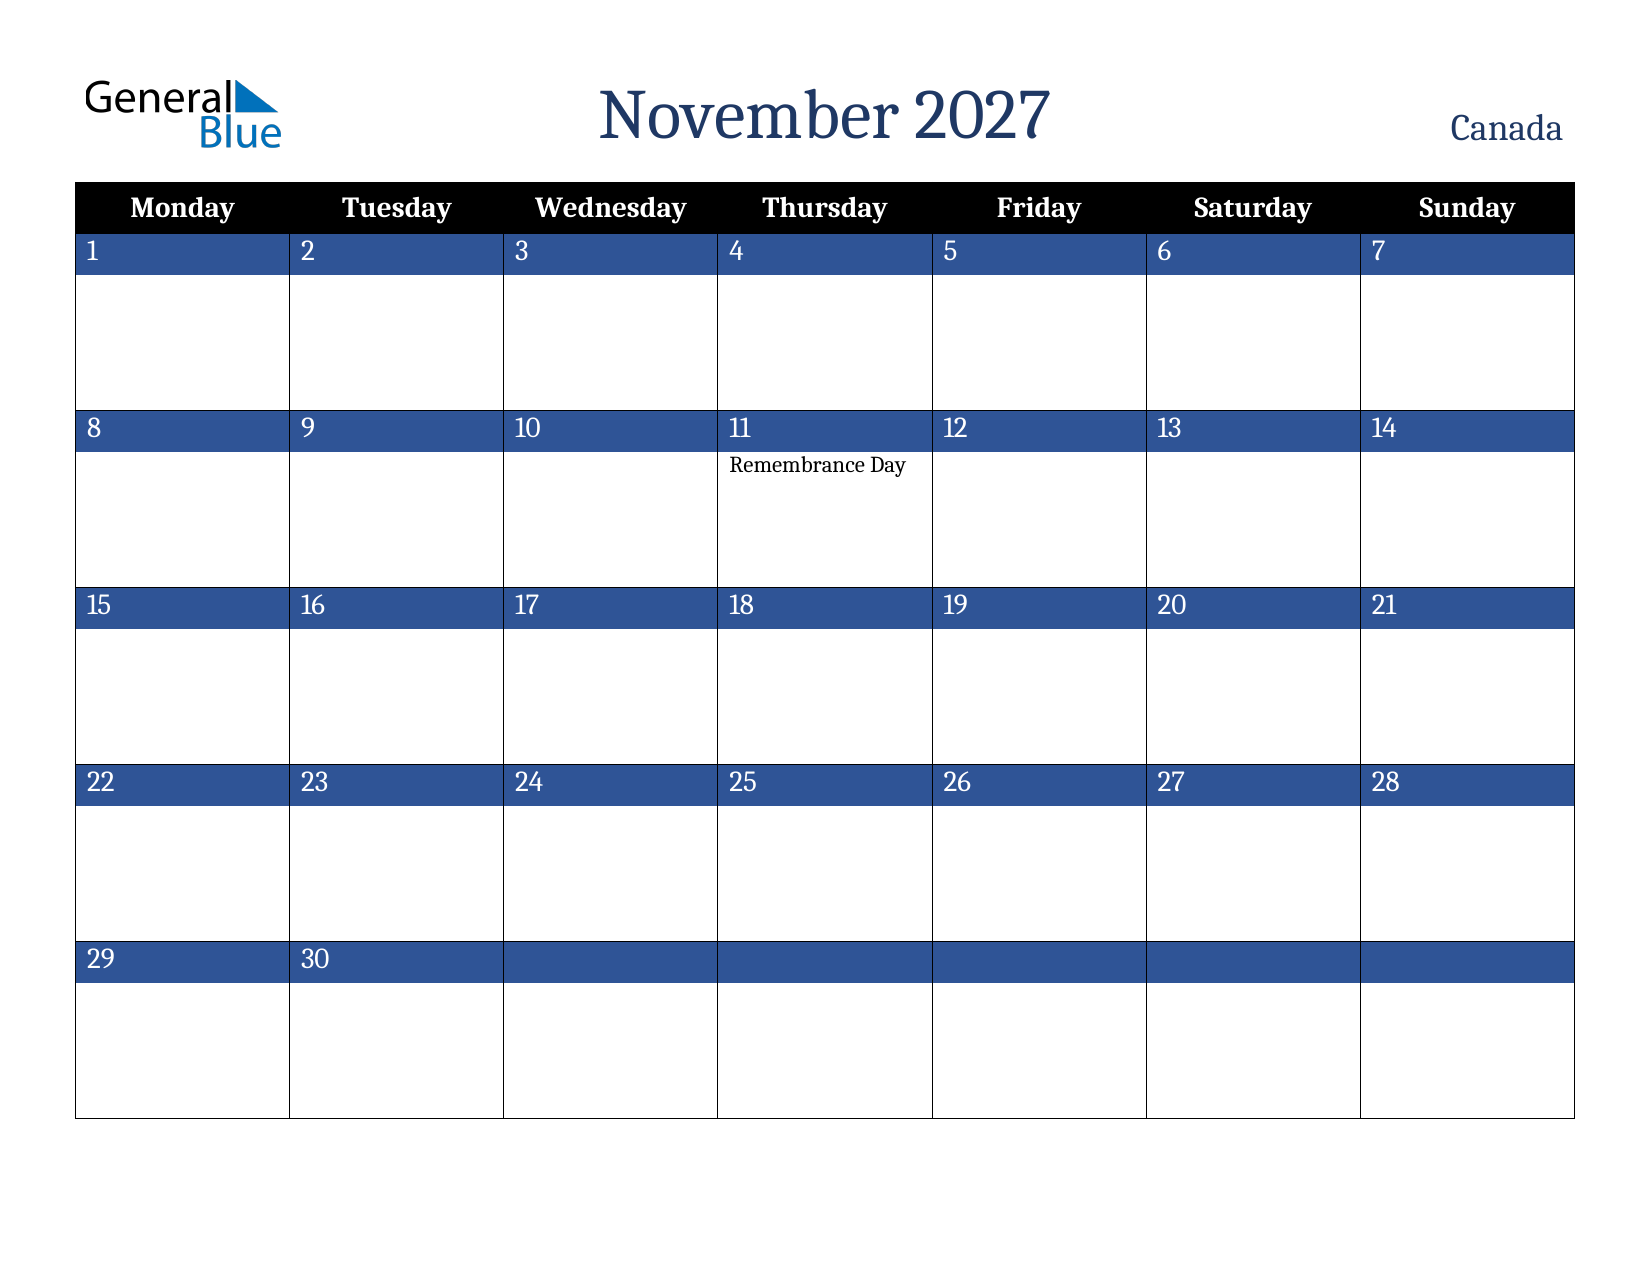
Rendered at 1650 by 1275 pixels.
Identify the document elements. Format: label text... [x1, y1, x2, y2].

table_header Canada [1146, 75, 1574, 182]
table_cell [933, 983, 1146, 1118]
table_cell [290, 629, 503, 764]
table_cell 28 [1361, 765, 1574, 806]
table_cell [1147, 806, 1360, 941]
table_cell [504, 806, 717, 941]
table_cell 27 [1147, 765, 1360, 806]
table_cell [1361, 806, 1574, 941]
table_cell 25 [718, 765, 932, 806]
table_cell 26 [933, 765, 1146, 806]
table_cell Remembrance Day [718, 452, 932, 587]
table_cell 5 [933, 234, 1146, 275]
table_cell [76, 275, 289, 410]
table_cell 23 [290, 765, 503, 806]
table_cell 2 [290, 234, 503, 275]
table_cell Sunday [1361, 183, 1574, 233]
table_cell [76, 983, 289, 1118]
table_cell [933, 452, 1146, 587]
table_cell [933, 629, 1146, 764]
table_header [76, 75, 503, 182]
table_cell [1147, 983, 1360, 1118]
table_cell [1361, 983, 1574, 1118]
table_cell 24 [504, 765, 717, 806]
picture [86, 80, 281, 148]
table_cell 13 [1147, 411, 1360, 452]
table_cell [76, 629, 289, 764]
table_cell 16 [290, 588, 503, 629]
table_cell Tuesday [290, 183, 503, 233]
table_cell Monday [76, 183, 289, 233]
table_cell [290, 806, 503, 941]
table_cell [504, 629, 717, 764]
table_cell [290, 452, 503, 587]
table_cell 29 [76, 942, 289, 983]
table_cell [718, 983, 932, 1118]
table_cell [718, 806, 932, 941]
table_cell 30 [290, 942, 503, 983]
table_cell 17 [504, 588, 717, 629]
table_cell [1147, 275, 1360, 410]
table_cell [1147, 942, 1360, 983]
table_cell 18 [718, 588, 932, 629]
table_cell Wednesday [504, 183, 717, 233]
table_cell [1147, 452, 1360, 587]
table_cell [504, 942, 717, 983]
table_cell 4 [718, 234, 932, 275]
table_cell 21 [1361, 588, 1574, 629]
table_cell [504, 275, 717, 410]
table_cell 15 [76, 588, 289, 629]
table_cell [718, 942, 932, 983]
table_cell [76, 806, 289, 941]
table_cell 3 [504, 234, 717, 275]
table_cell [933, 806, 1146, 941]
table_cell 8 [76, 411, 289, 452]
table_cell [1147, 629, 1360, 764]
table_cell [290, 983, 503, 1118]
table_cell 14 [1361, 411, 1574, 452]
table_cell 7 [1361, 234, 1574, 275]
table_cell 22 [76, 765, 289, 806]
table_header November 2027 [504, 75, 1146, 182]
table_cell [933, 942, 1146, 983]
table_cell 11 [718, 411, 932, 452]
table_cell [1361, 629, 1574, 764]
table_cell Friday [933, 183, 1146, 233]
table_cell 19 [933, 588, 1146, 629]
table_cell [718, 629, 932, 764]
table_cell [504, 452, 717, 587]
table_cell [1361, 275, 1574, 410]
table_cell 20 [1147, 588, 1360, 629]
table_cell 1 [76, 234, 289, 275]
table_cell [718, 275, 932, 410]
table_cell 6 [1147, 234, 1360, 275]
table_cell Saturday [1147, 183, 1360, 233]
table_cell [1361, 452, 1574, 587]
table_cell [76, 452, 289, 587]
table_cell [1361, 942, 1574, 983]
table_cell [504, 983, 717, 1118]
table_cell Thursday [718, 183, 932, 233]
table_cell [290, 275, 503, 410]
table_cell 9 [290, 411, 503, 452]
table_cell 12 [933, 411, 1146, 452]
table_cell 10 [504, 411, 717, 452]
table_cell [933, 275, 1146, 410]
